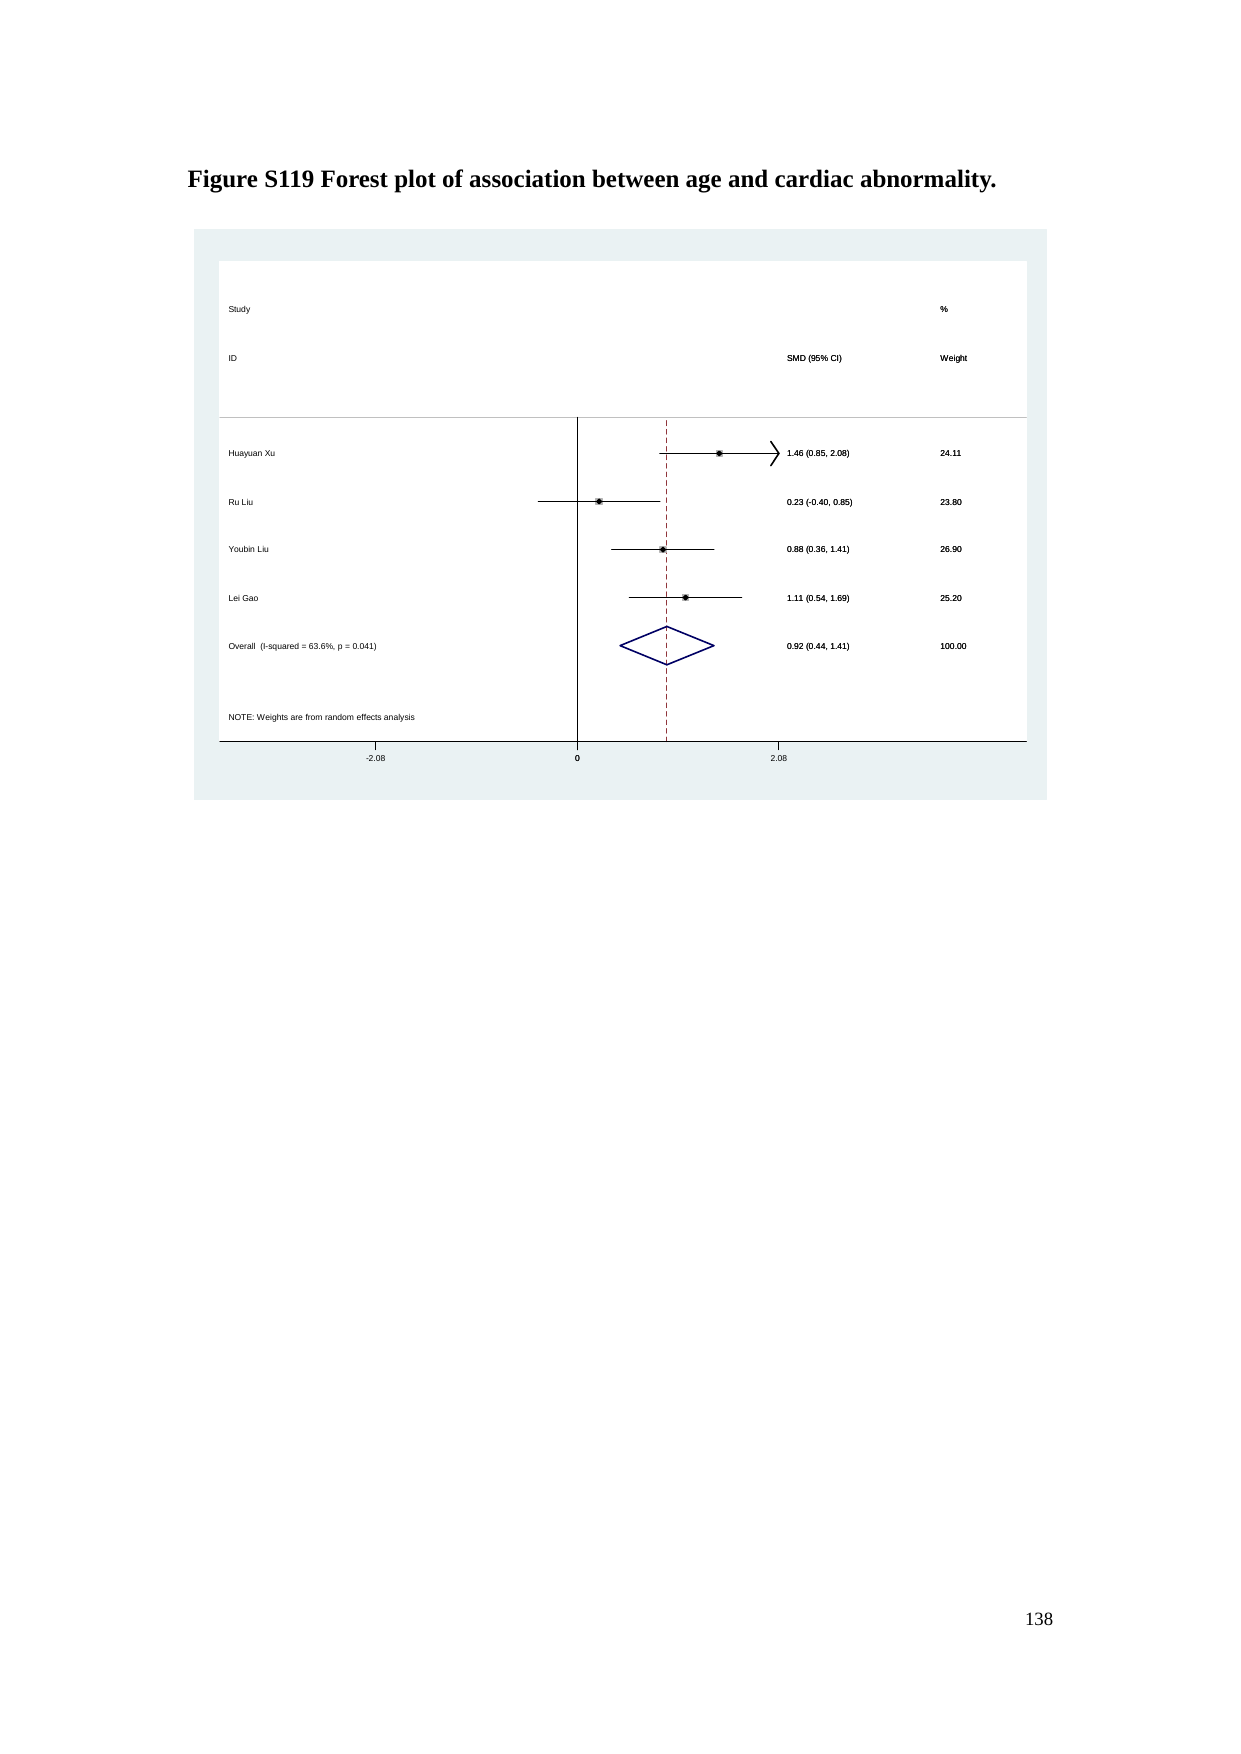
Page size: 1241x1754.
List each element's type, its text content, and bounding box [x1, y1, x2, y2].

subtitle Figure S119 Forest plot of association between age and cardiac abnormality. [187, 162, 1053, 194]
